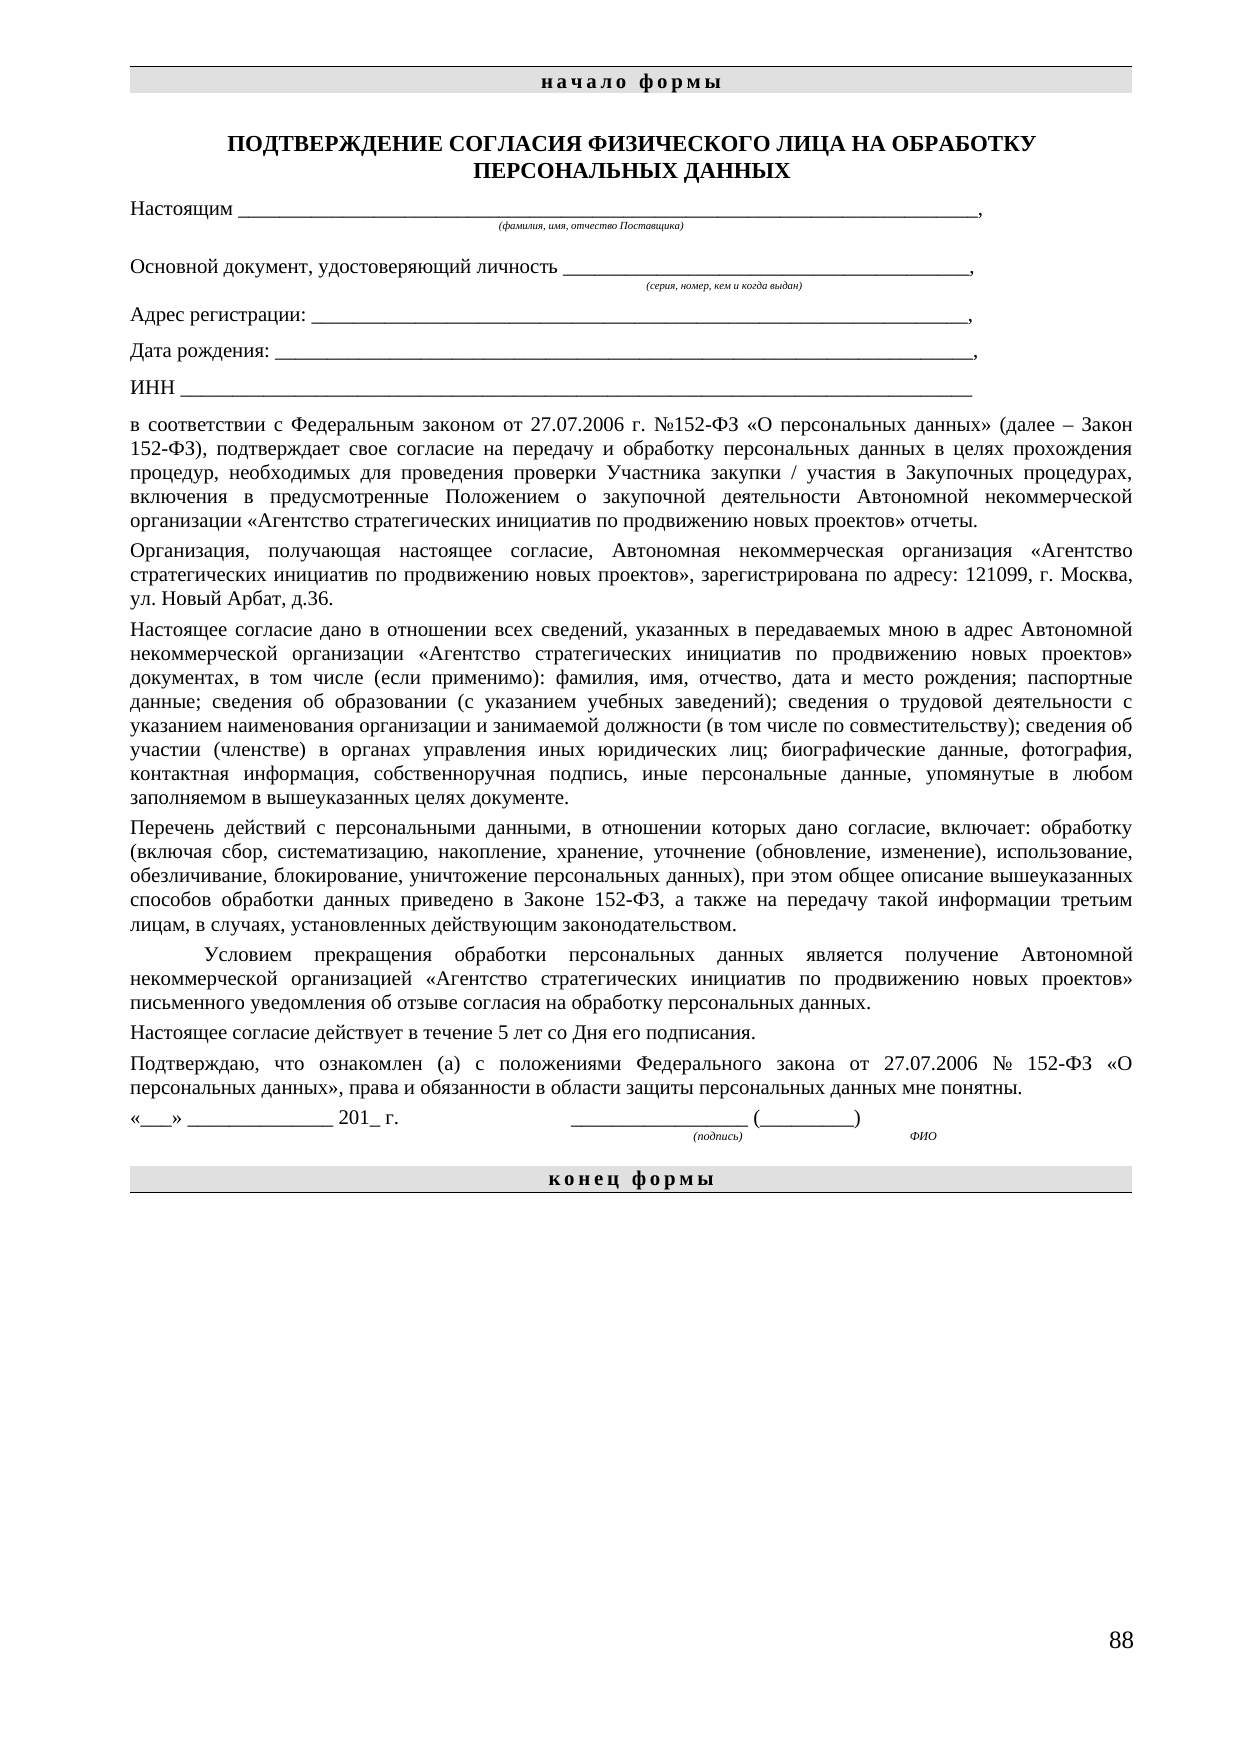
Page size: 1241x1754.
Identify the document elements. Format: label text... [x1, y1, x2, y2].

text Адрес регистрации: _______________________________________________________________, [130, 302, 1134, 326]
text ИНН ____________________________________________________________________________ [130, 375, 1134, 399]
text (фамилия, имя, отчество Поставщика) [130, 219, 1134, 241]
text Основной документ, удостоверяющий личность _______________________________________, (серия, номер, кем и когда выдан) [130, 254, 1134, 302]
text Подтверждение согласия физического лица на обработку персональных данных [130, 130, 1134, 183]
text Организация, получающая настоящее согласие, Автономная некоммерческая организация «Агентство стратегических инициатив по продвижению новых проектов», зарегистрирована по адресу: 121099, г. Москва, ул. Новый Арбат, д.36. [130, 538, 1134, 610]
text Условием прекращения обработки персональных данных является получение Автономной некоммерческой организацией «Агентство стратегических инициатив по продвижению новых проектов» письменного уведомления об отзыве согласия на обработку персональных данных. [130, 942, 1134, 1014]
text Настоящее согласие действует в течение 5 лет со Дня его подписания. [130, 1020, 1134, 1044]
text начало формы [130, 67, 1132, 93]
text Дата рождения: ___________________________________________________________________, [130, 338, 1134, 362]
text Настоящим _______________________________________________________________________, [130, 196, 1134, 219]
text в соответствии с Федеральным законом от 27.07.2006 г. №152-ФЗ «О персональных данных» (далее – Закон 152-ФЗ), подтверждает свое согласие на передачу и обработку персональных данных в целях прохождения процедур, необходимых для проведения проверки Участника закупки / участия в Закупочных процедурах, включения в предусмотренные Положением о закупочной деятельности Автономной некоммерческой организации «Агентство стратегических инициатив по продвижению новых проектов» отчеты. [130, 411, 1134, 532]
text Подтверждаю, что ознакомлен (а) с положениями Федерального закона от 27.07.2006 № 152-ФЗ «О персональных данных», права и обязанности в области защиты персональных данных мне понятны. [130, 1051, 1134, 1099]
text конец формы [130, 1166, 1132, 1192]
text (подпись) ФИО [130, 1129, 1134, 1153]
text Настоящее согласие дано в отношении всех сведений, указанных в передаваемых мною в адрес Автономной некоммерческой организации «Агентство стратегических инициатив по продвижению новых проектов» документах, в том числе (если применимо): фамилия, имя, отчество, дата и место рождения; паспортные данные; сведения об образовании (с указанием учебных заведений); сведения о трудовой деятельности с указанием наименования организации и занимаемой должности (в том числе по совместительству); сведения об участии (членстве) в органах управления иных юридических лиц; биографические данные, фотография, контактная информация, собственноручная подпись, иные персональные данные, упомянутые в любом заполняемом в вышеуказанных целях документе. [130, 616, 1134, 809]
text «___» ______________ 201_ г. _________________ (_________) [130, 1105, 1134, 1129]
text Перечень действий с персональными данными, в отношении которых дано согласие, включает: обработку (включая сбор, систематизацию, накопление, хранение, уточнение (обновление, изменение), использование, обезличивание, блокирование, уничтожение персональных данных), при этом общее описание вышеуказанных способов обработки данных приведено в Законе 152-ФЗ, а также на передачу такой информации третьим лицам, в случаях, установленных действующим законодательством. [130, 815, 1134, 936]
